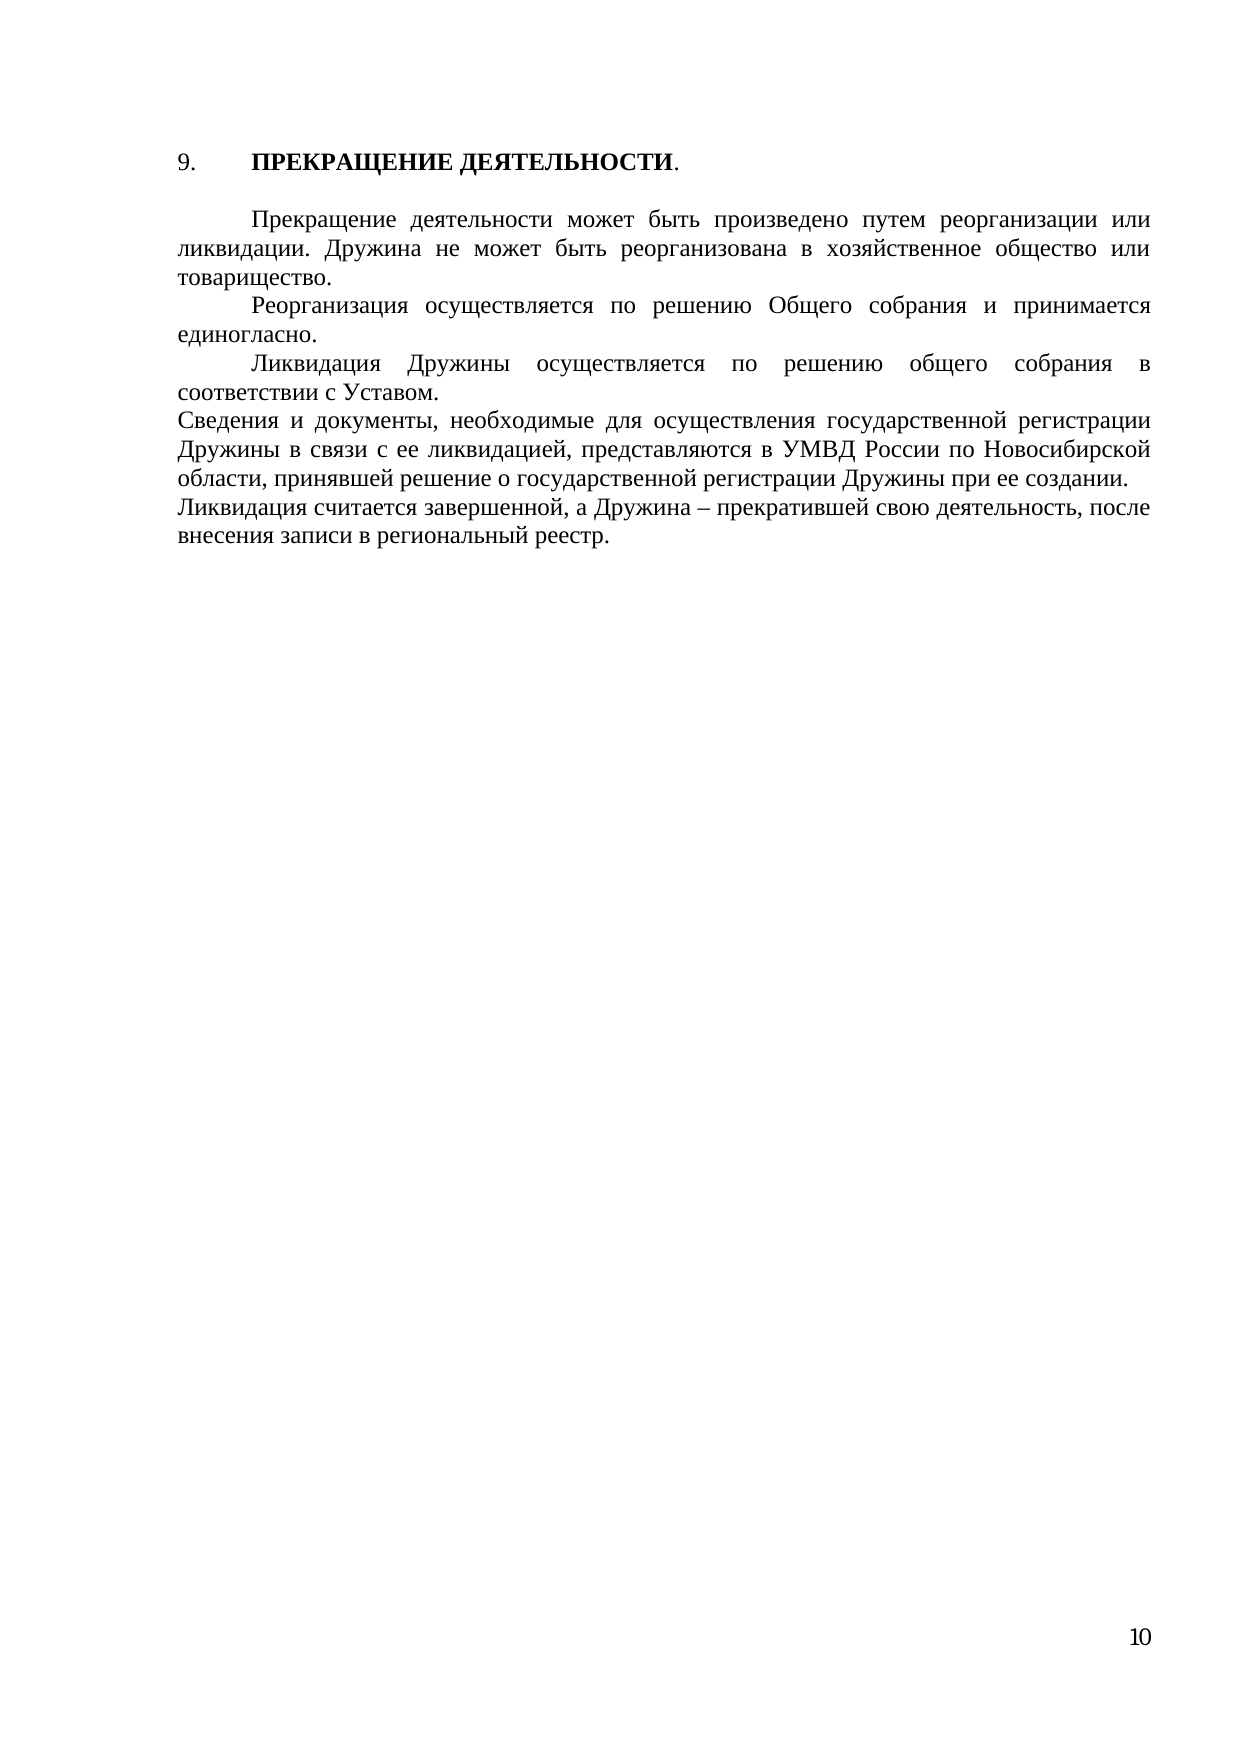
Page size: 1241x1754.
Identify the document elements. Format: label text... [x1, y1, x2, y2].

text 9. ПРЕКРАЩЕНИЕ ДЕЯТЕЛЬНОСТИ. [177, 147, 1152, 176]
text Ликвидация считается завершенной, а Дружина – прекратившей свою деятельность, после внесения записи в региональный реестр. [177, 492, 1152, 549]
text Реорганизация осуществляется по решению Общего собрания и принимается единогласно. [177, 291, 1152, 348]
text Прекращение деятельности может быть произведено путем реорганизации или ликвидации. Дружина не может быть реорганизована в хозяйственное общество или товарищество. [177, 204, 1152, 291]
text Сведения и документы, необходимые для осуществления государственной регистрации Дружины в связи с ее ликвидацией, представляются в УМВД России по Новосибирской области, принявшей решение о государственной регистрации Дружины при ее создании. [177, 406, 1152, 492]
text Ликвидация Дружины осуществляется по решению общего собрания в соответствии с Уставом. [177, 348, 1152, 406]
